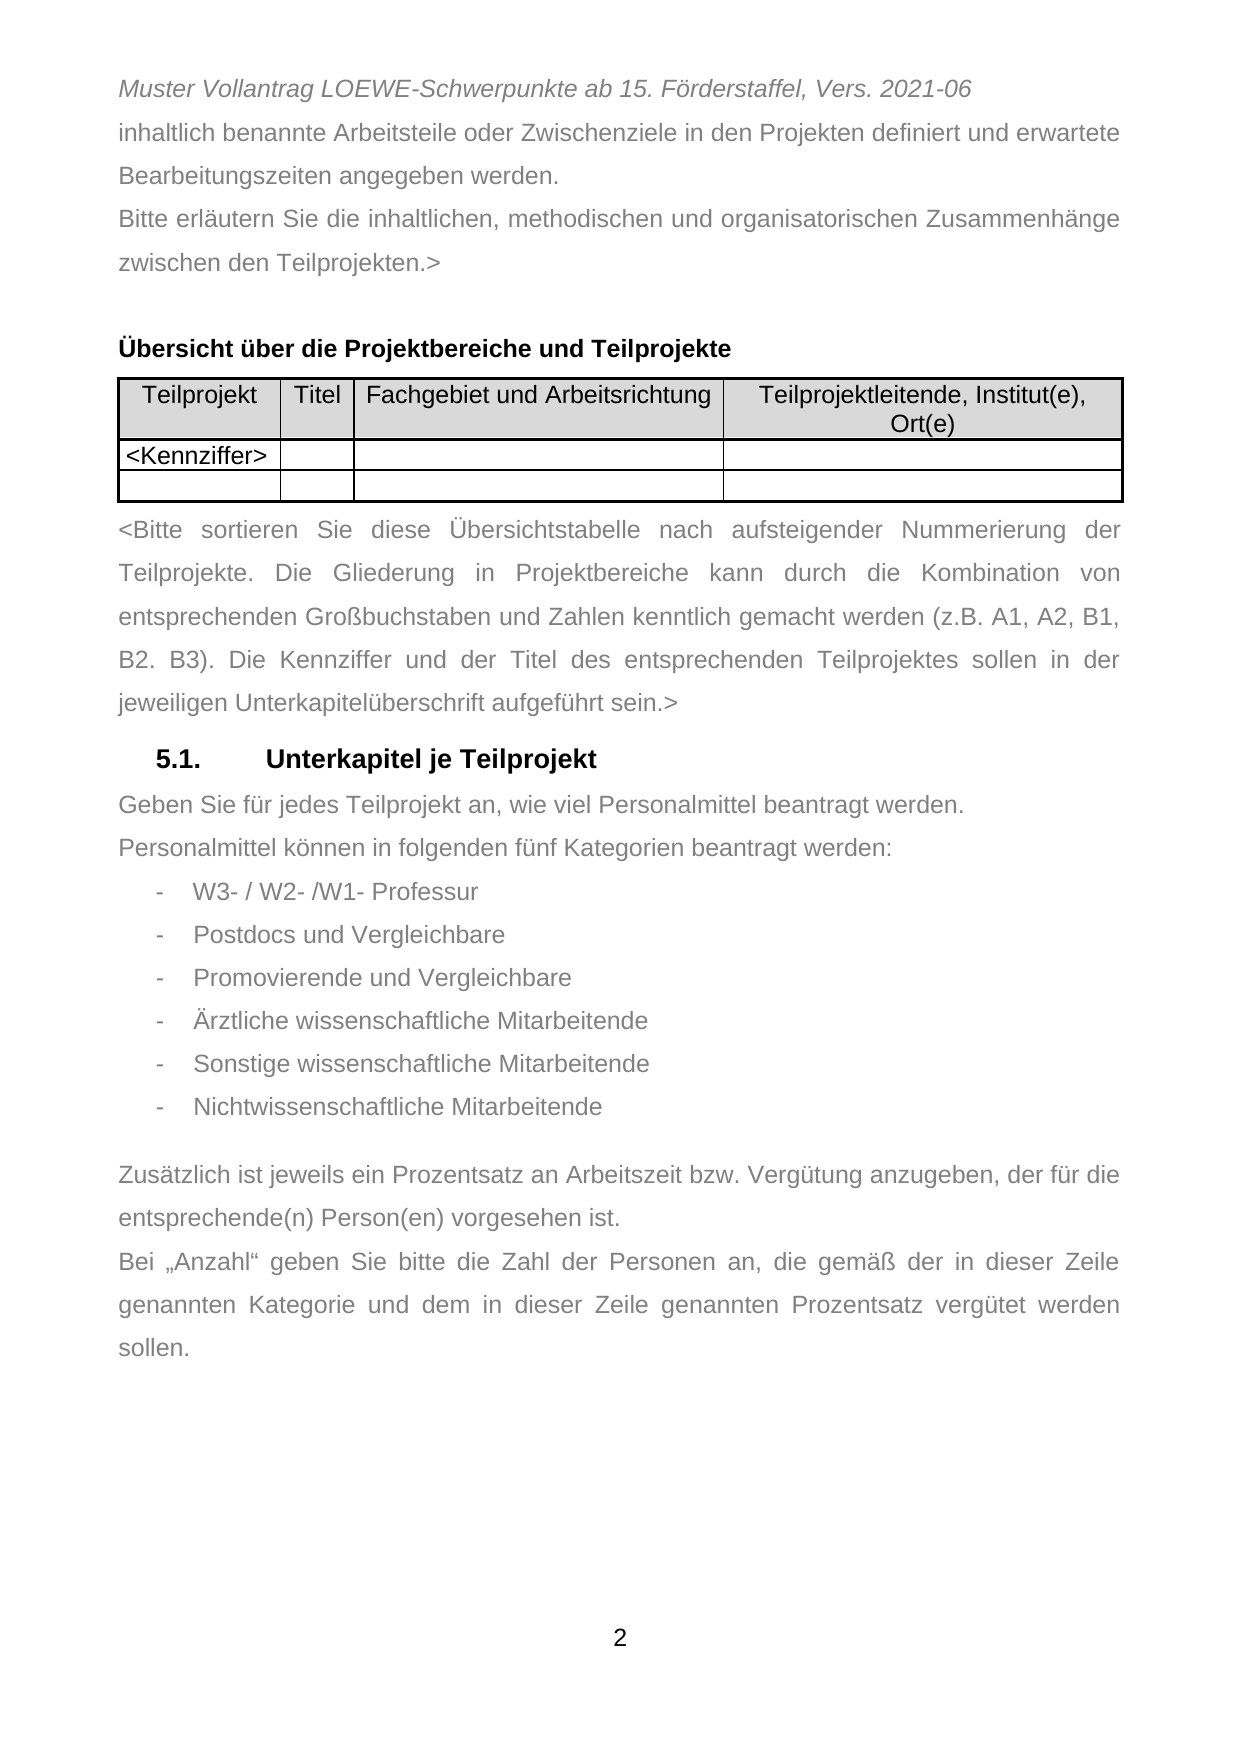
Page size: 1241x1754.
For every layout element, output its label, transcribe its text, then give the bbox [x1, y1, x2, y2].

list Ärztliche wissenschaftliche Mitarbeitende [156, 1006, 1122, 1035]
text Personalmittel können in folgenden fünf Kategorien beantragt werden: [118, 833, 1122, 862]
text Übersicht über die Projektbereiche und Teilprojekte [118, 334, 1122, 362]
text Geben Sie für jedes Teilprojekt an, wie viel Personalmittel beantragt werden. [118, 790, 1122, 819]
table_cell [355, 471, 723, 500]
table_cell <Kennziffer> [120, 441, 280, 469]
list Promovierende und Vergleichbare [156, 963, 1122, 992]
table_header Teilprojektleitende, Institut(e), Ort(e) [724, 380, 1121, 437]
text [118, 118, 1122, 190]
table_header Titel [281, 380, 353, 437]
list Sonstige wissenschaftliche Mitarbeitende [156, 1049, 1122, 1078]
text Zusätzlich ist jeweils ein Prozentsatz an Arbeitszeit bzw. Vergütung anzugeben, der für die entsprechende(n) Person(en) vorgesehen ist. [118, 1160, 1122, 1232]
table_cell [281, 471, 353, 500]
list W3- / W2- /W1- Professur [155, 877, 1122, 905]
table_header Teilprojekt [120, 380, 280, 437]
list Nichtwissenschaftliche Mitarbeitende [156, 1092, 1122, 1121]
list Postdocs und Vergleichbare [156, 920, 1122, 948]
text Bitte erläutern Sie die inhaltlichen, methodischen und organisatorischen Zusammenhänge zwischen den Teilprojekten.> [118, 204, 1122, 276]
text <Bitte sortieren Sie diese Übersichtstabelle nach aufsteigender Nummerierung der Teilprojekte. Die Gliederung in Projektbereiche kann durch die Kombination von entsprechenden Großbuchstaben und Zahlen kenntlich gemacht werden (z.B. A1, A2, B1, B2. B3). Die Kennziffer und der Titel des entsprechenden Teilprojektes sollen in der jeweiligen Unterkapitelüberschrift aufgeführt sein.> [118, 515, 1122, 717]
table_cell [355, 441, 723, 469]
table_cell [724, 441, 1121, 469]
table_cell [724, 471, 1121, 500]
table_cell [281, 441, 353, 469]
text Bei „Anzahl“ geben Sie bitte die Zahl der Personen an, die gemäß der in dieser Zeile genannten Kategorie und dem in dieser Zeile genannten Prozentsatz vergütet werden sollen. [118, 1247, 1122, 1362]
list Unterkapitel je Teilprojekt [156, 743, 1122, 775]
table_cell [120, 471, 280, 500]
table_header Fachgebiet und Arbeitsrichtung [355, 380, 723, 437]
